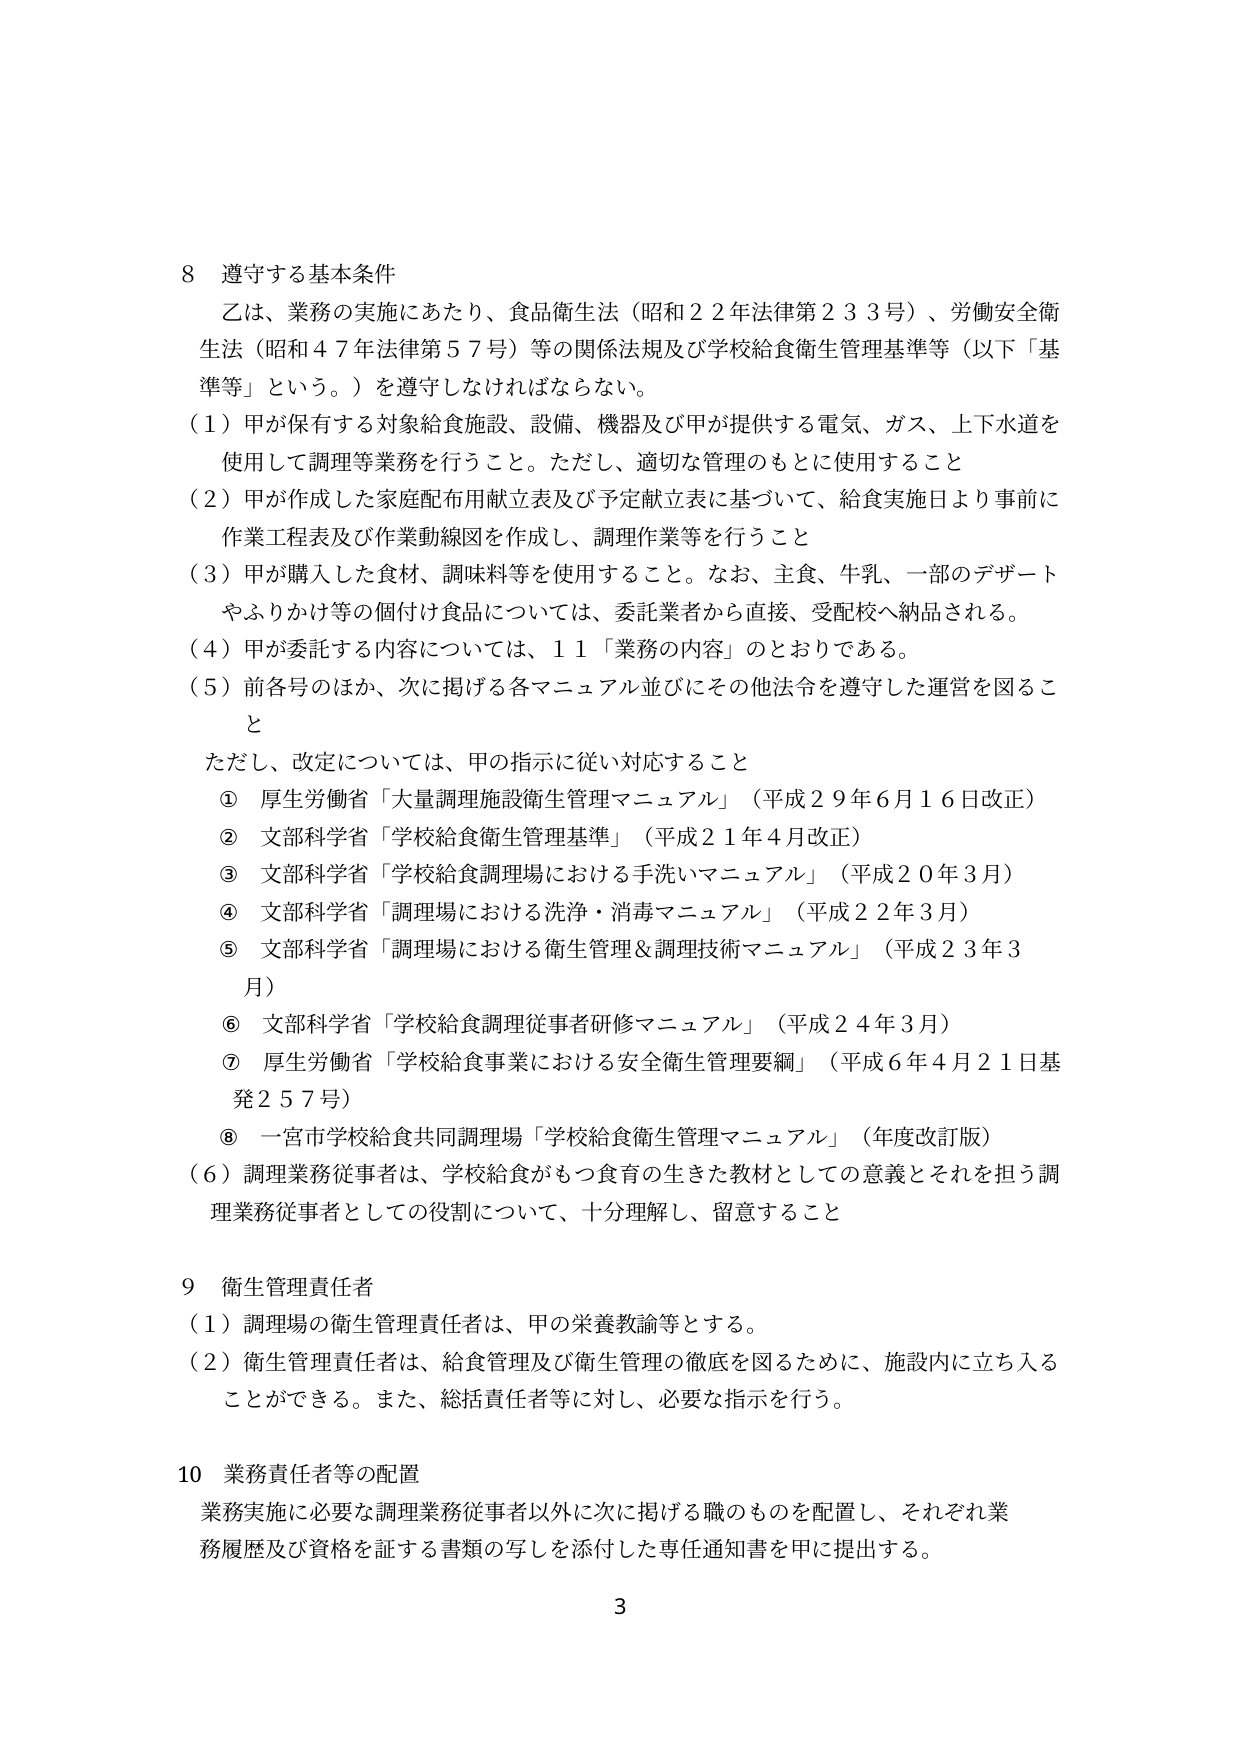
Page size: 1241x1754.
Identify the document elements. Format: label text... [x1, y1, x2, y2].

subtitle ② 文部科学省「学校給食衛生管理基準」（平成２１年４月改正） [219, 817, 1063, 854]
subtitle （２）甲が作成した家庭配布用献立表及び予定献立表に基づいて、給食実施日より事前に作業工程表及び作業動線図を作成し、調理作業等を行うこと [177, 479, 1063, 554]
subtitle ① 厚生労働省「大量調理施設衛生管理マニュアル」（平成２９年６月１６日改正） [219, 779, 1063, 817]
subtitle ③ 文部科学省「学校給食調理場における手洗いマニュアル」（平成２０年３月） [219, 854, 1063, 892]
subtitle （１）調理場の衛生管理責任者は、甲の栄養教諭等とする。 [177, 1304, 1063, 1342]
subtitle （４）甲が委託する内容については、１１「業務の内容」のとおりである。 [177, 629, 1063, 667]
subtitle 10 業務責任者等の配置 [177, 1454, 1063, 1492]
subtitle ⑥ 文部科学省「学校給食調理従事者研修マニュアル」（平成２４年３月） [177, 1004, 1063, 1042]
subtitle ④ 文部科学省「調理場における洗浄・消毒マニュアル」（平成２２年３月） [219, 892, 1063, 929]
subtitle ９ 衛生管理責任者 [177, 1267, 1063, 1304]
text 務履歴及び資格を証する書類の写しを添付した専任通知書を甲に提出する。 [177, 1529, 1063, 1567]
subtitle ８ 遵守する基本条件 [177, 254, 1063, 292]
subtitle ⑤ 文部科学省「調理場における衛生管理＆調理技術マニュアル」（平成２３年３ [219, 929, 1063, 967]
text ただし、改定については、甲の指示に従い対応すること [177, 742, 1063, 779]
subtitle （３）甲が購入した食材、調味料等を使用すること。なお、主食、牛乳、一部のデザートやふりかけ等の個付け食品については、委託業者から直接、受配校へ納品される。 [177, 554, 1063, 629]
subtitle ⑦ 厚生労働省「学校給食事業における安全衛生管理要綱」（平成６年４月２１日基発２５７号） [221, 1042, 1063, 1117]
text 乙は、業務の実施にあたり、食品衛生法（昭和２２年法律第２３３号）、労働安全衛生法（昭和４７年法律第５７号）等の関係法規及び学校給食衛生管理基準等（以下「基準等」という。）を遵守しなければならない。 [177, 292, 1063, 404]
subtitle ⑧ 一宮市学校給食共同調理場「学校給食衛生管理マニュアル」（年度改訂版） [219, 1117, 1063, 1154]
subtitle （１）甲が保有する対象給食施設、設備、機器及び甲が提供する電気、ガス、上下水道を使用して調理等業務を行うこと。ただし、適切な管理のもとに使用すること [177, 404, 1063, 479]
subtitle （５）前各号のほか、次に掲げる各マニュアル並びにその他法令を遵守した運営を図ること [177, 667, 1063, 742]
subtitle （２）衛生管理責任者は、給食管理及び衛生管理の徹底を図るために、施設内に立ち入ることができる。また、総括責任者等に対し、必要な指示を行う。 [177, 1342, 1063, 1417]
text 月） [177, 967, 1063, 1004]
text 業務実施に必要な調理業務従事者以外に次に掲げる職のものを配置し、それぞれ業 [177, 1492, 1063, 1529]
subtitle （６）調理業務従事者は、学校給食がもつ食育の生きた教材としての意義とそれを担う調理業務従事者としての役割について、十分理解し、留意すること [177, 1154, 1063, 1229]
